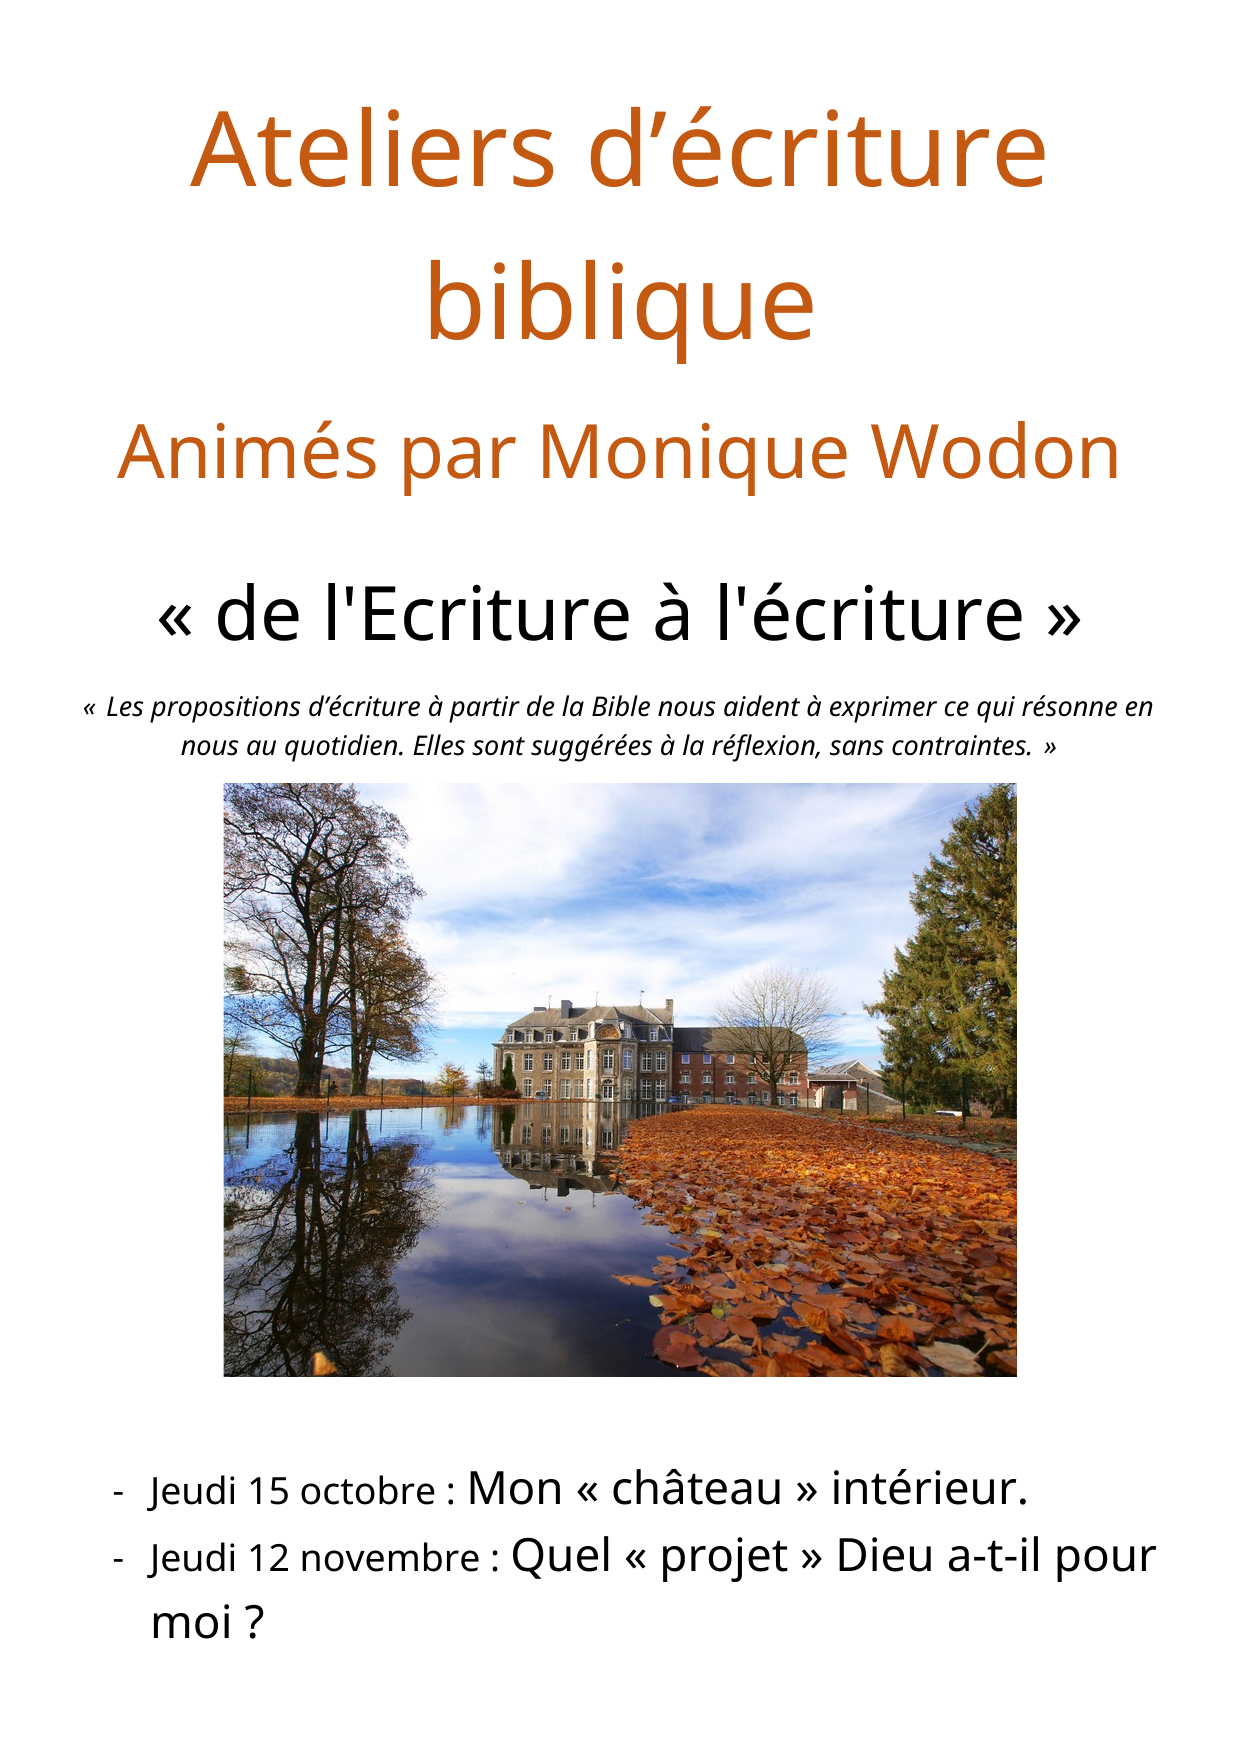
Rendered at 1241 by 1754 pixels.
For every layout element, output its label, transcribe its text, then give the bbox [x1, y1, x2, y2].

picture [223, 783, 1017, 1377]
text « Les propositions d’écriture à partir de la Bible nous aident à exprimer ce qui résonne en nous au quotidien. Elles sont suggérées à la réflexion, sans contraintes. » [75, 687, 1165, 764]
list Jeudi 12 novembre : Quel « projet » Dieu a-t-il pour moi ? [112, 1523, 1165, 1652]
text Ateliers d’écriture biblique [75, 75, 1165, 370]
text Animés par Monique Wodon [75, 398, 1165, 500]
list Jeudi 15 octobre : Mon « château » intérieur. [112, 1455, 1165, 1518]
text « de l'Ecriture à l'écriture » [75, 560, 1165, 662]
